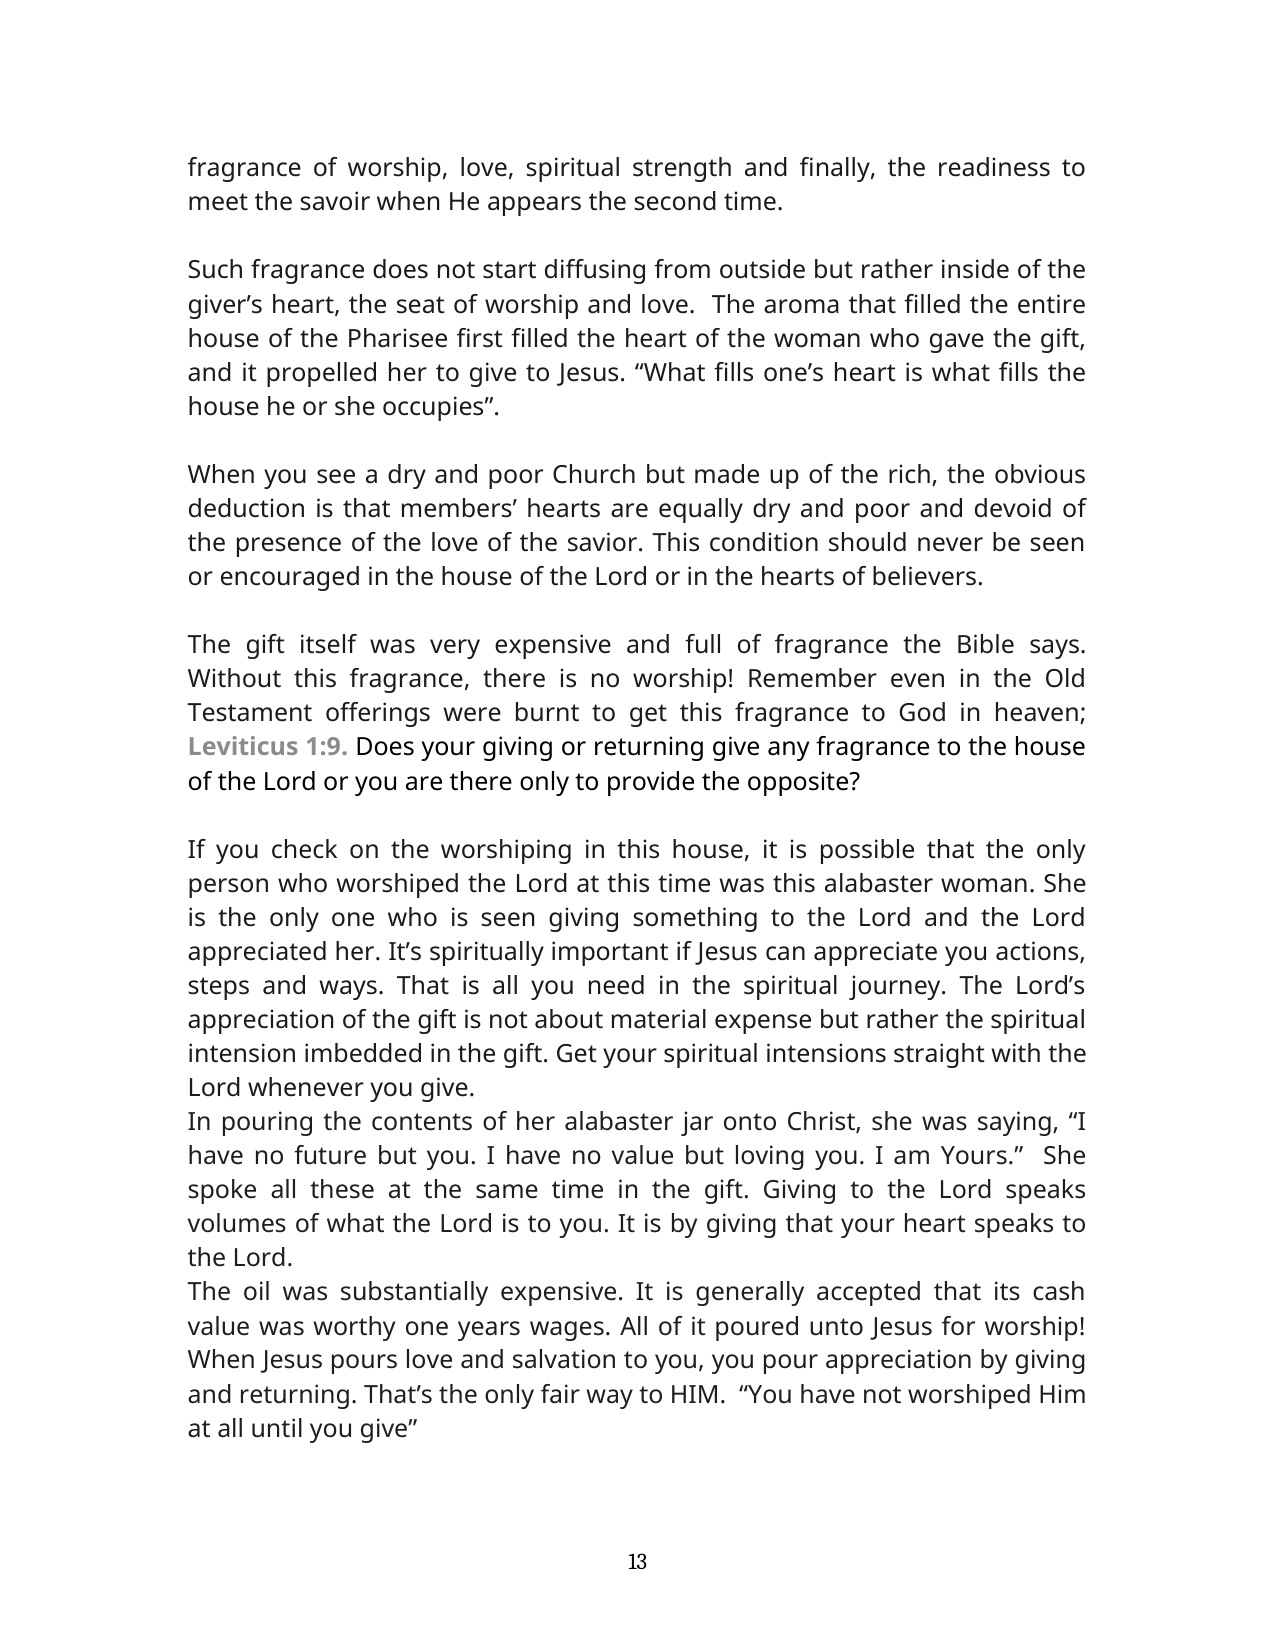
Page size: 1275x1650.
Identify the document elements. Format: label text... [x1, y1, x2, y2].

text Such fragrance does not start diffusing from outside but rather inside of the giver’s heart, the seat of worship and love. The aroma that filled the entire house of the Pharisee first filled the heart of the woman who gave the gift, and it propelled her to give to Jesus. “What fills one’s heart is what fills the house he or she occupies”. [187, 252, 1087, 422]
text When you see a dry and poor Church but made up of the rich, the obvious deduction is that members’ hearts are equally dry and poor and devoid of the presence of the love of the savior. This condition should never be seen or encouraged in the house of the Lord or in the hearts of believers. [187, 457, 1087, 593]
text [187, 150, 1087, 218]
text If you check on the worshiping in this house, it is possible that the only person who worshiped the Lord at this time was this alabaster woman. She is the only one who is seen giving something to the Lord and the Lord appreciated her. It’s spiritually important if Jesus can appreciate you actions, steps and ways. That is all you need in the spiritual journey. The Lord’s appreciation of the gift is not about material expense but rather the spiritual intension imbedded in the gift. Get your spiritual intensions straight with the Lord whenever you give. [187, 831, 1087, 1104]
text In pouring the contents of her alabaster jar onto Christ, she was saying, “I have no future but you. I have no value but loving you. I am Yours.” She spoke all these at the same time in the gift. Giving to the Lord speaks volumes of what the Lord is to you. It is by giving that your heart speaks to the Lord. [187, 1104, 1087, 1274]
text The gift itself was very expensive and full of fragrance the Bible says. Without this fragrance, there is no worship! Remember even in the Old Testament offerings were burnt to get this fragrance to God in heaven; Leviticus 1:9. Does your giving or returning give any fragrance to the house of the Lord or you are there only to provide the opposite? [187, 627, 1087, 797]
text The oil was substantially expensive. It is generally accepted that its cash value was worthy one years wages. All of it poured unto Jesus for worship! When Jesus pours love and salvation to you, you pour appreciation by giving and returning. That’s the only fair way to HIM. “You have not worshiped Him at all until you give” [187, 1274, 1087, 1444]
